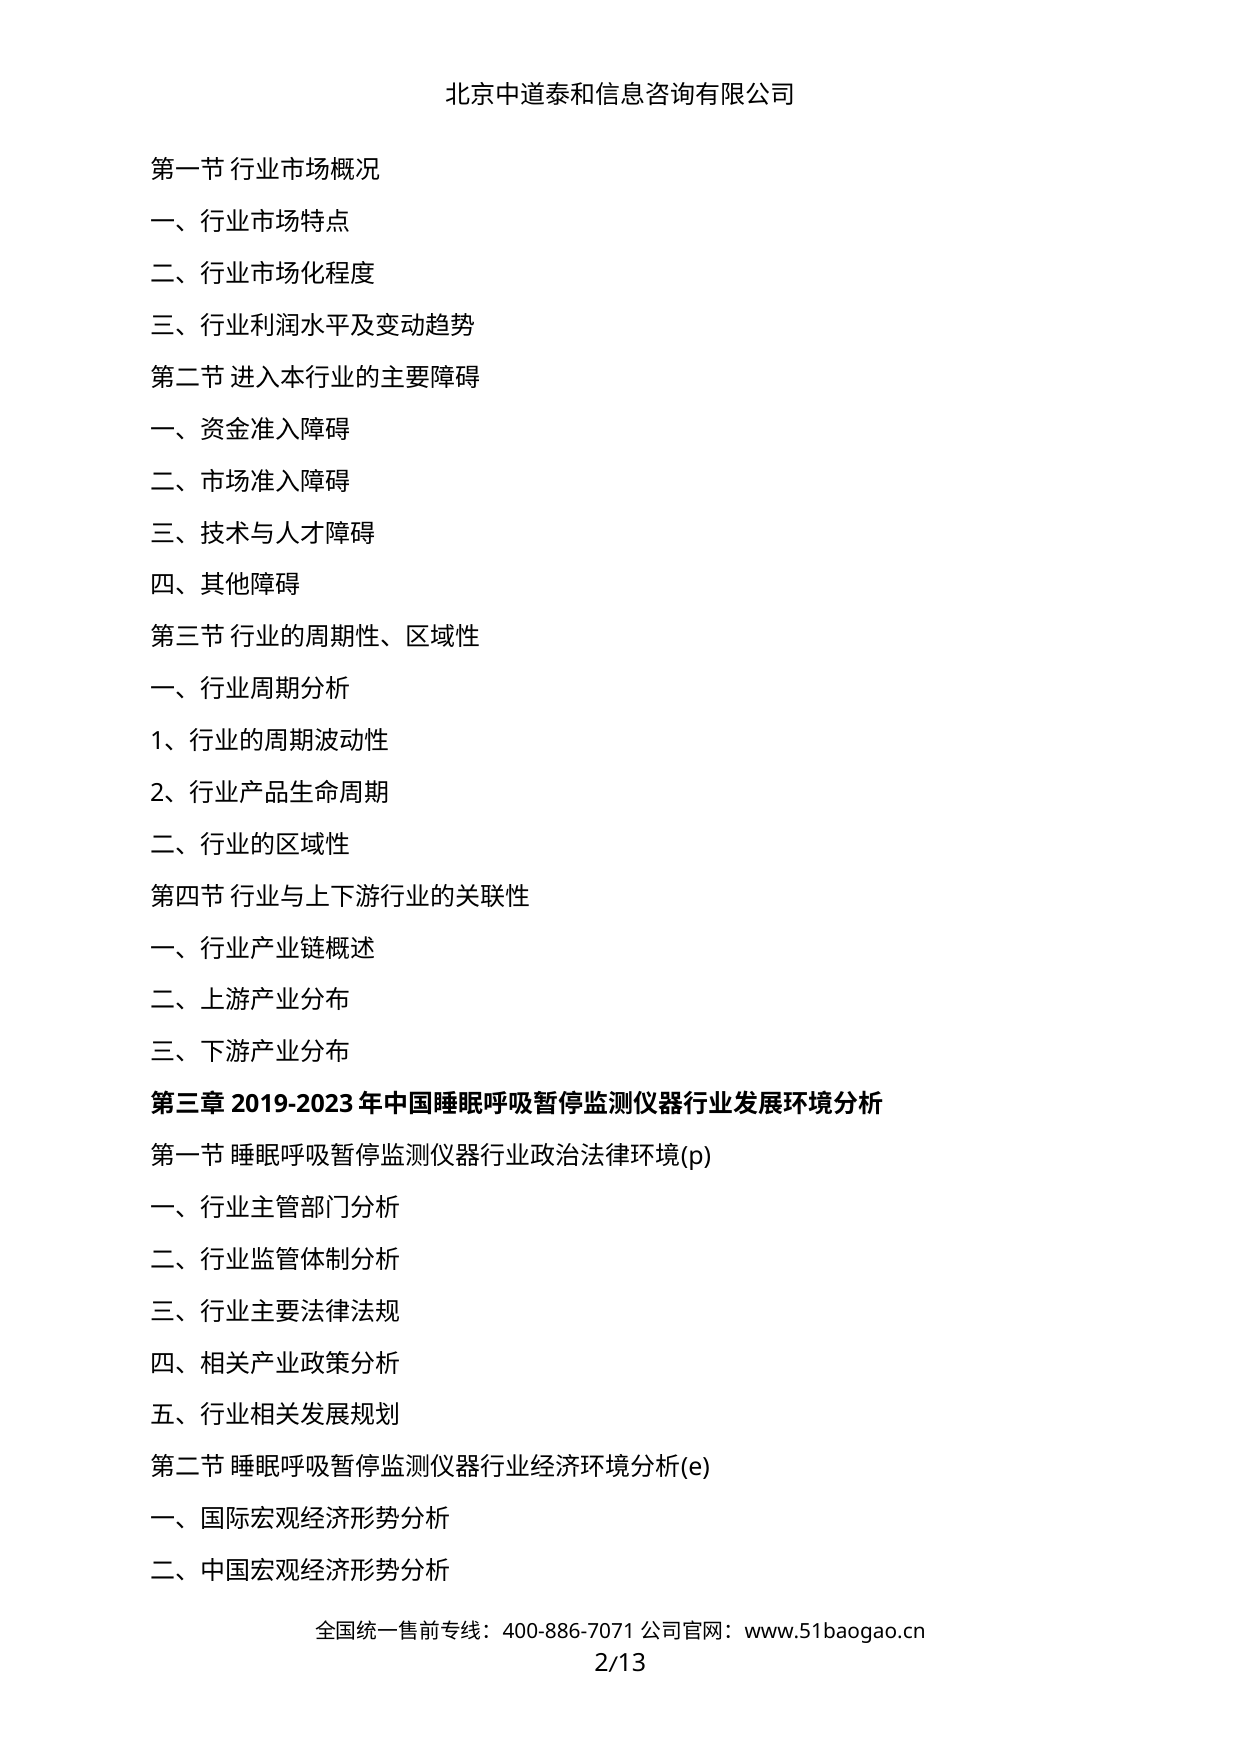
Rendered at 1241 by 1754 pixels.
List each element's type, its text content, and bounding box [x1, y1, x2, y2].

text 二、行业监管体制分析 [150, 1239, 1090, 1276]
text 一、行业产业链概述 [150, 928, 1090, 964]
text 一、行业周期分析 [150, 669, 1090, 705]
text 2、行业产品生命周期 [150, 772, 1090, 809]
text 三、行业利润水平及变动趋势 [150, 306, 1090, 342]
text 二、行业市场化程度 [150, 254, 1090, 290]
text 1、行业的周期波动性 [150, 721, 1090, 757]
text 二、中国宏观经济形势分析 [150, 1551, 1090, 1587]
text 四、其他障碍 [150, 565, 1090, 601]
text 第二节 进入本行业的主要障碍 [150, 357, 1090, 394]
text 一、资金准入障碍 [150, 409, 1090, 446]
text 第一节 行业市场概况 [150, 150, 1090, 186]
text 三、下游产业分布 [150, 1032, 1090, 1068]
text 二、上游产业分布 [150, 980, 1090, 1016]
text 三、技术与人才障碍 [150, 513, 1090, 549]
text 五、行业相关发展规划 [150, 1395, 1090, 1431]
text 二、行业的区域性 [150, 824, 1090, 861]
text 第一节 睡眠呼吸暂停监测仪器行业政治法律环境(p) [150, 1136, 1090, 1172]
text 第三节 行业的周期性、区域性 [150, 617, 1090, 653]
text 一、行业主管部门分析 [150, 1187, 1090, 1224]
text 一、国际宏观经济形势分析 [150, 1499, 1090, 1535]
text 第四节 行业与上下游行业的关联性 [150, 876, 1090, 912]
text 第三章 2019-2023年中国睡眠呼吸暂停监测仪器行业发展环境分析 [150, 1084, 1090, 1120]
text 四、相关产业政策分析 [150, 1343, 1090, 1379]
text 三、行业主要法律法规 [150, 1291, 1090, 1327]
text 一、行业市场特点 [150, 202, 1090, 238]
text 二、市场准入障碍 [150, 461, 1090, 497]
text 第二节 睡眠呼吸暂停监测仪器行业经济环境分析(e) [150, 1447, 1090, 1483]
